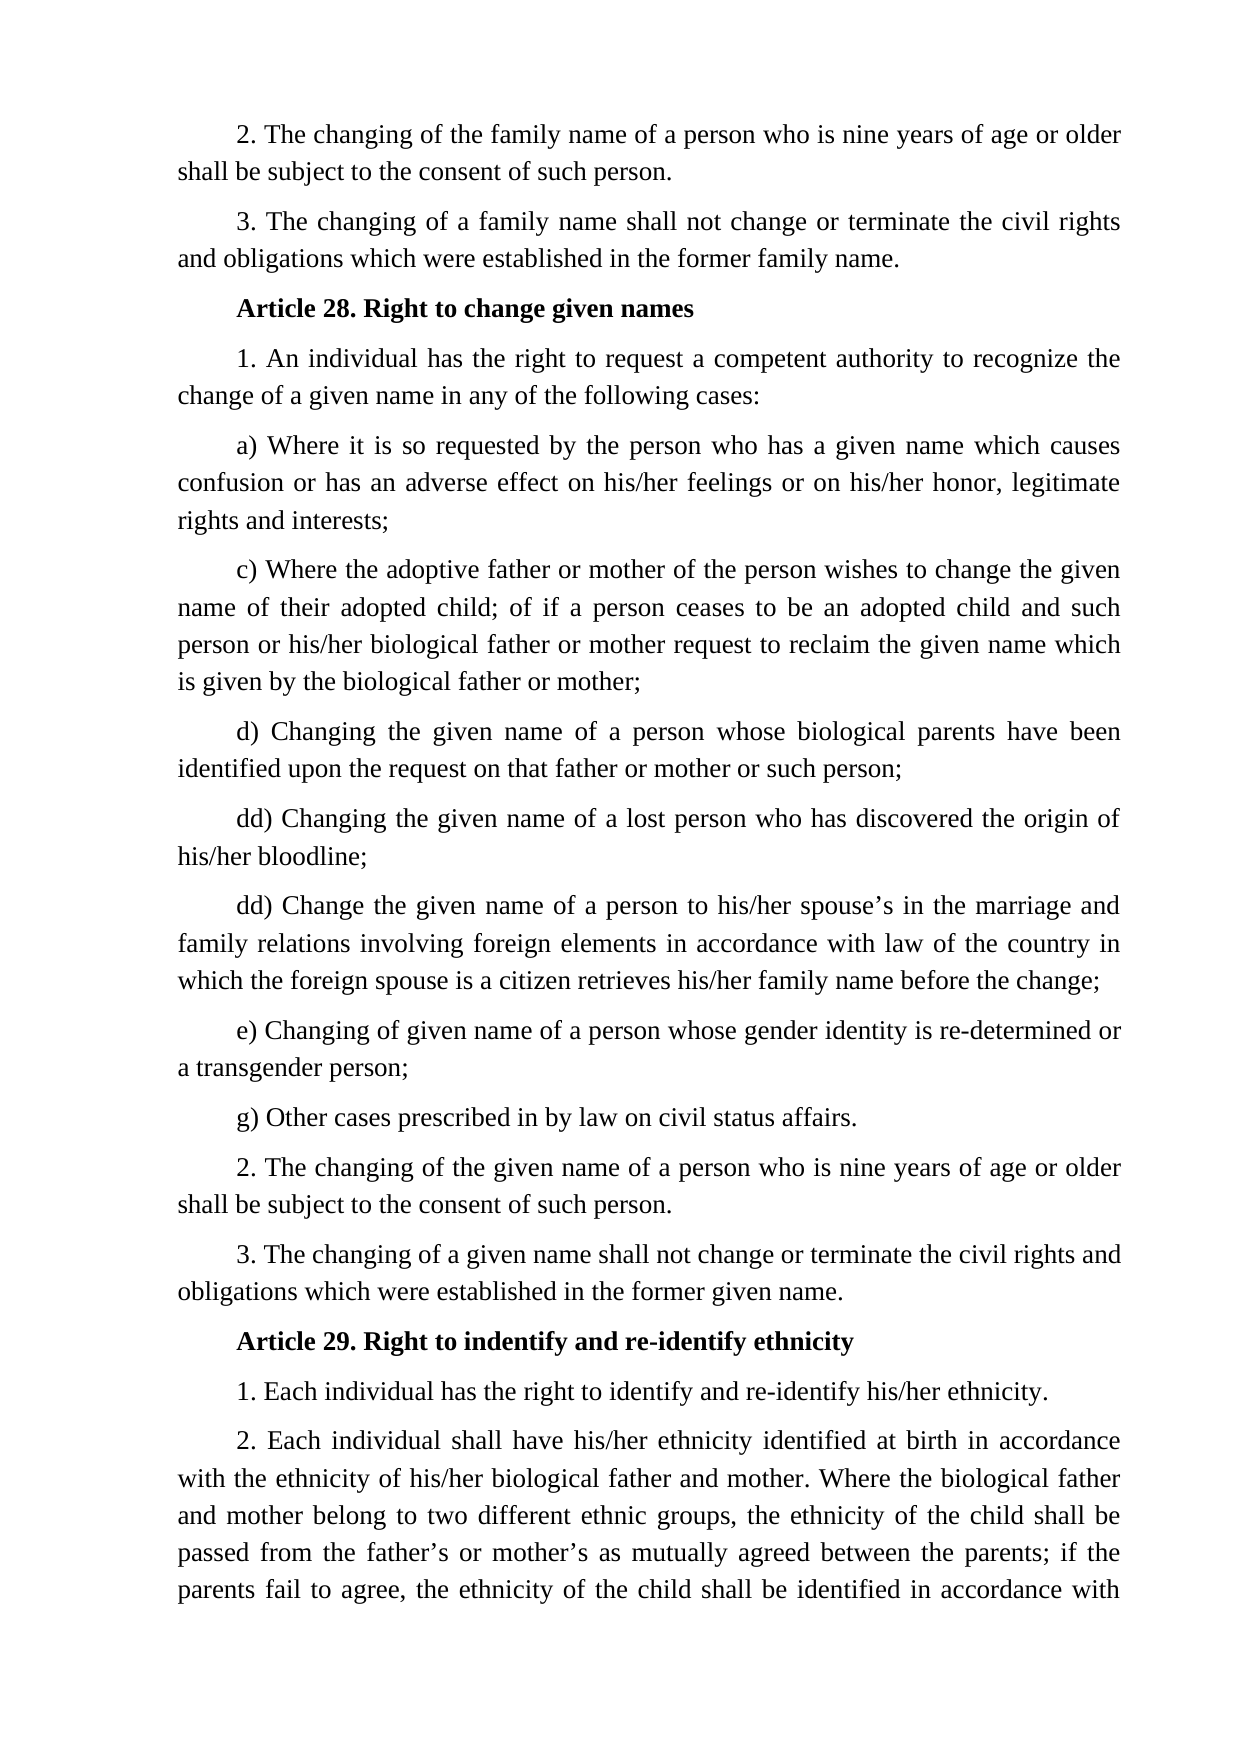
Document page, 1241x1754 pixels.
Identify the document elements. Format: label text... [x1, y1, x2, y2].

text 3. The changing of a family name shall not change or terminate the civil rights and obligations which were established in the former family name. [177, 205, 1122, 274]
text g) Other cases prescribed in by law on civil status affairs. [177, 1101, 1122, 1132]
text 3. The changing of a given name shall not change or terminate the civil rights and obligations which were established in the former given name. [177, 1238, 1122, 1306]
text 1. An individual has the right to request a competent authority to recognize the change of a given name in any of the following cases: [177, 342, 1122, 411]
text Article 29. Right to indentify and re-identify ethnicity [177, 1325, 1122, 1356]
text e) Changing of given name of a person whose gender identity is re-determined or a transgender person; [177, 1014, 1122, 1082]
text 1. Each individual has the right to identify and re-identify his/her ethnicity. [177, 1374, 1122, 1406]
text 2. The changing of the family name of a person who is nine years of age or older shall be subject to the consent of such person. [177, 118, 1122, 187]
text d) Changing the given name of a person whose biological parents have been identified upon the request on that father or mother or such person; [177, 715, 1122, 784]
text dd) Change the given name of a person to his/her spouse’s in the marriage and family relations involving foreign elements in accordance with law of the country in which the foreign spouse is a citizen retrieves his/her family name before the change; [177, 889, 1122, 995]
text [177, 1424, 1122, 1605]
text a) Where it is so requested by the person who has a given name which causes confusion or has an adverse effect on his/her feelings or on his/her honor, legitimate rights and interests; [177, 429, 1122, 535]
text c) Where the adoptive father or mother of the person wishes to change the given name of their adopted child; of if a person ceases to be an adopted child and such person or his/her biological father or mother request to reclaim the given name which is given by the biological father or mother; [177, 553, 1122, 697]
text 2. The changing of the given name of a person who is nine years of age or older shall be subject to the consent of such person. [177, 1151, 1122, 1219]
text dd) Changing the given name of a lost person who has discovered the origin of his/her bloodline; [177, 802, 1122, 871]
text Article 28. Right to change given names [177, 292, 1122, 323]
